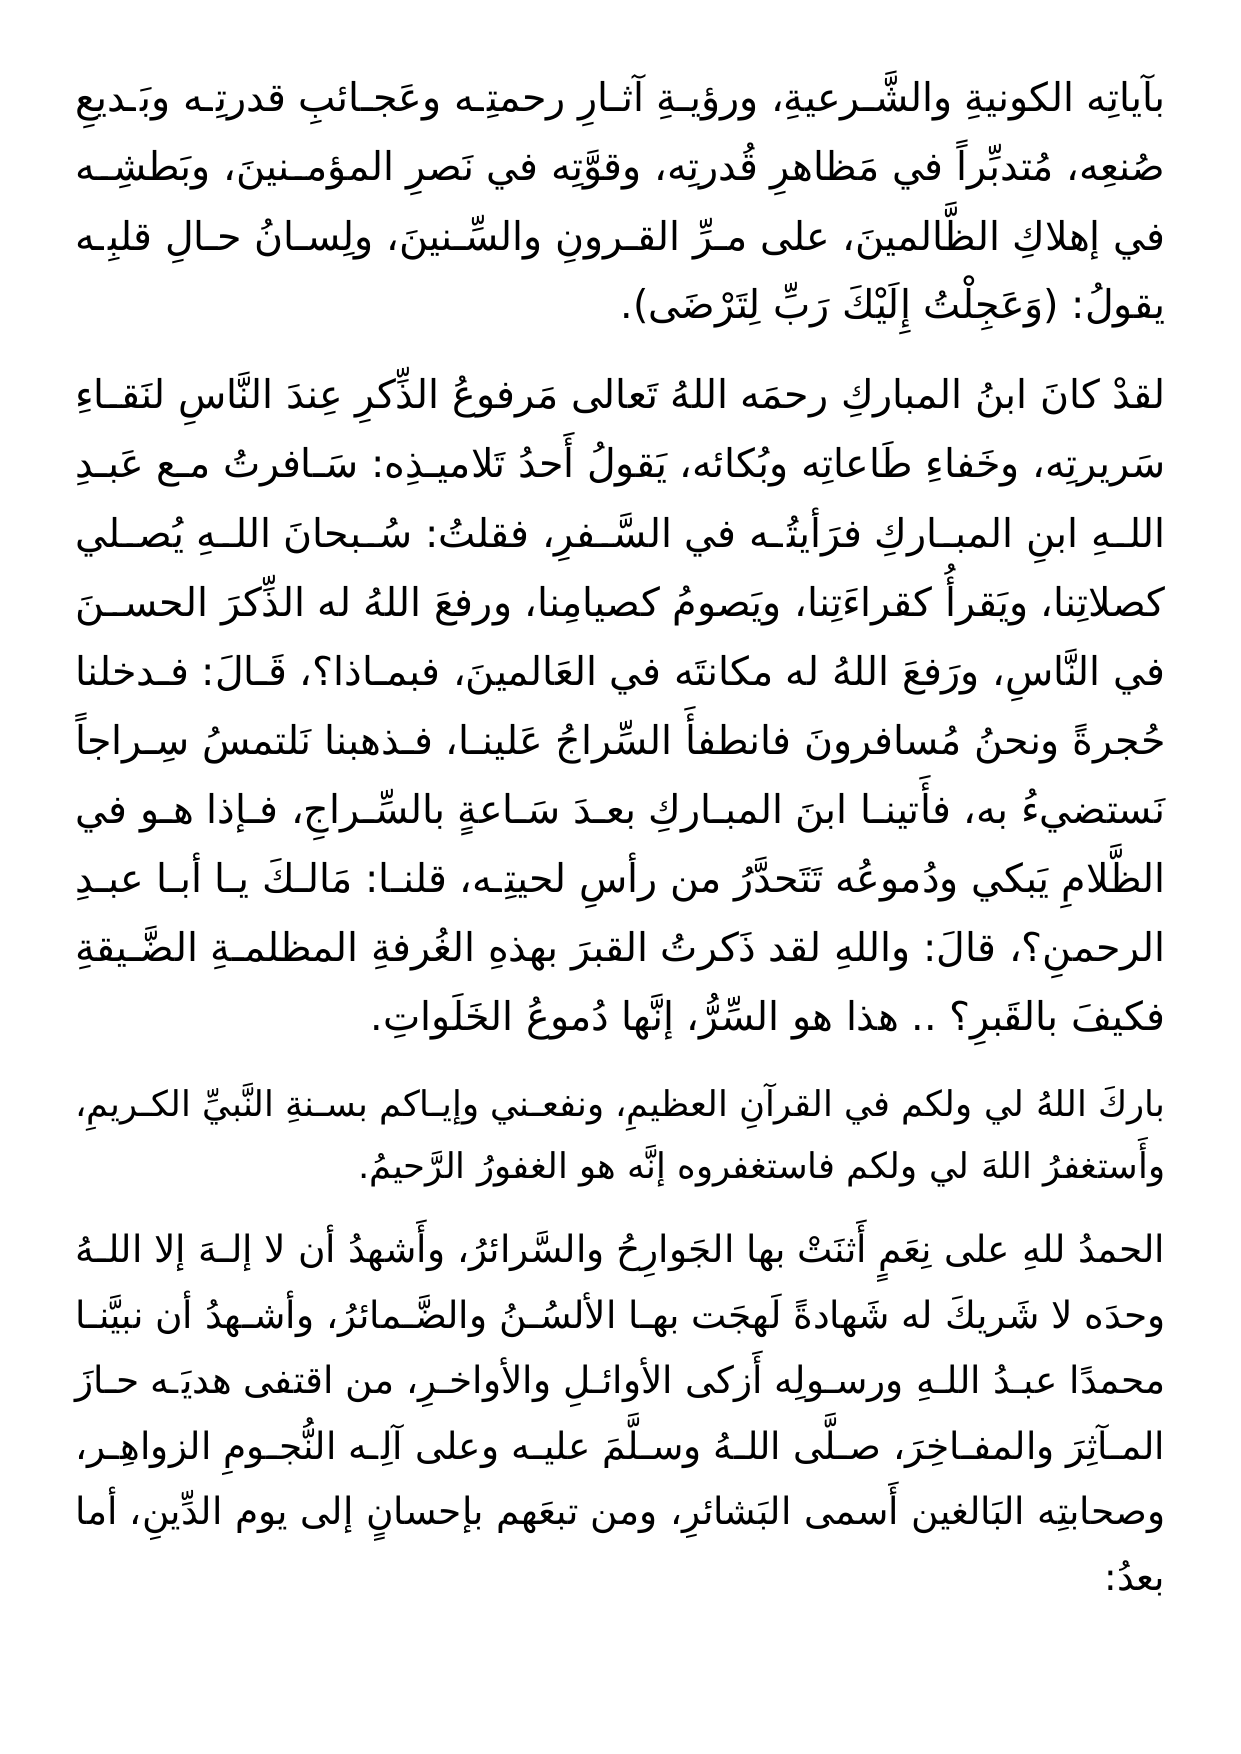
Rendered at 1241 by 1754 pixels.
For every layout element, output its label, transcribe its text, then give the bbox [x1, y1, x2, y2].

text باركَ اللهُ لي ولكم في القرآنِ العظيمِ، ونفعني وإياكم بسنةِ النَّبيِّ الكريمِ، وأَستغفرُ اللهَ لي ولكم فاستغفروه إنَّه هو الغفورُ الرَّحيمُ. [75, 1083, 1165, 1187]
text لقدْ كانَ ابنُ المباركِ رحمَه اللهُ تَعالى مَرفوعُ الذِّكرِ عِندَ النَّاسِ لنَقاءِ سَريرتِه، وخَفاءِ طَاعاتِه وبُكائه، يَقولُ أَحدُ تَلاميذِه: سَافرتُ مع عَبدِ اللهِ ابنِ المباركِ فرَأيتُه في السَّفرِ، فقلتُ: سُبحانَ اللهِ يُصلي كصلاتِنا، ويَقرأُ كقراءَتِنا، ويَصومُ كصيامِنا، ورفعَ اللهُ له الذِّكرَ الحسنَ في النَّاسِ، ورَفعَ اللهُ له مكانتَه في العَالمينَ، فبماذا؟، قَالَ: فدخلنا حُجرةً ونحنُ مُسافرونَ فانطفأَ السِّراجُ عَلينا، فذهبنا نَلتمسُ سِراجاً نَستضيءُ به، فأَتينا ابنَ المباركِ بعدَ سَاعةٍ بالسِّراجِ، فإذا هو في الظَّلامِ يَبكي ودُموعُه تَتَحدَّرُ من رأسِ لحيتِه، قلنا: مَالكَ يا أبا عبدِ الرحمنِ؟، قالَ: واللهِ لقد ذَكرتُ القبرَ بهذهِ الغُرفةِ المظلمةِ الضَّيقةِ فكيفَ بالقَبرِ؟ .. هذا هو السِّرُّ، إنَّها دُموعُ الخَلَواتِ. [75, 372, 1165, 1040]
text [75, 75, 1165, 328]
text الحمدُ للهِ على نِعَمٍ أَثنَتْ بها الجَوارِحُ والسَّرائرُ، وأَشهدُ أن لا إلهَ إلا اللهُ وحدَه لا شَريكَ له شَهادةً لَهجَت بها الألسُنُ والضَّمائرُ، وأشهدُ أن نبيَّنا محمدًا عبدُ اللهِ ورسولِه أَزكى الأوائلِ والأواخرِ، من اقتفى هديَه حازَ المآثِرَ والمفاخِرَ، صلَّى اللهُ وسلَّمَ عليه وعلى آلِه النُّجومِ الزواهِر، وصحابتِه البَالغين أَسمى البَشائرِ، ومن تبعَهم بإحسانٍ إلى يوم الدِّينِ، أما بعدُ: [75, 1228, 1165, 1599]
